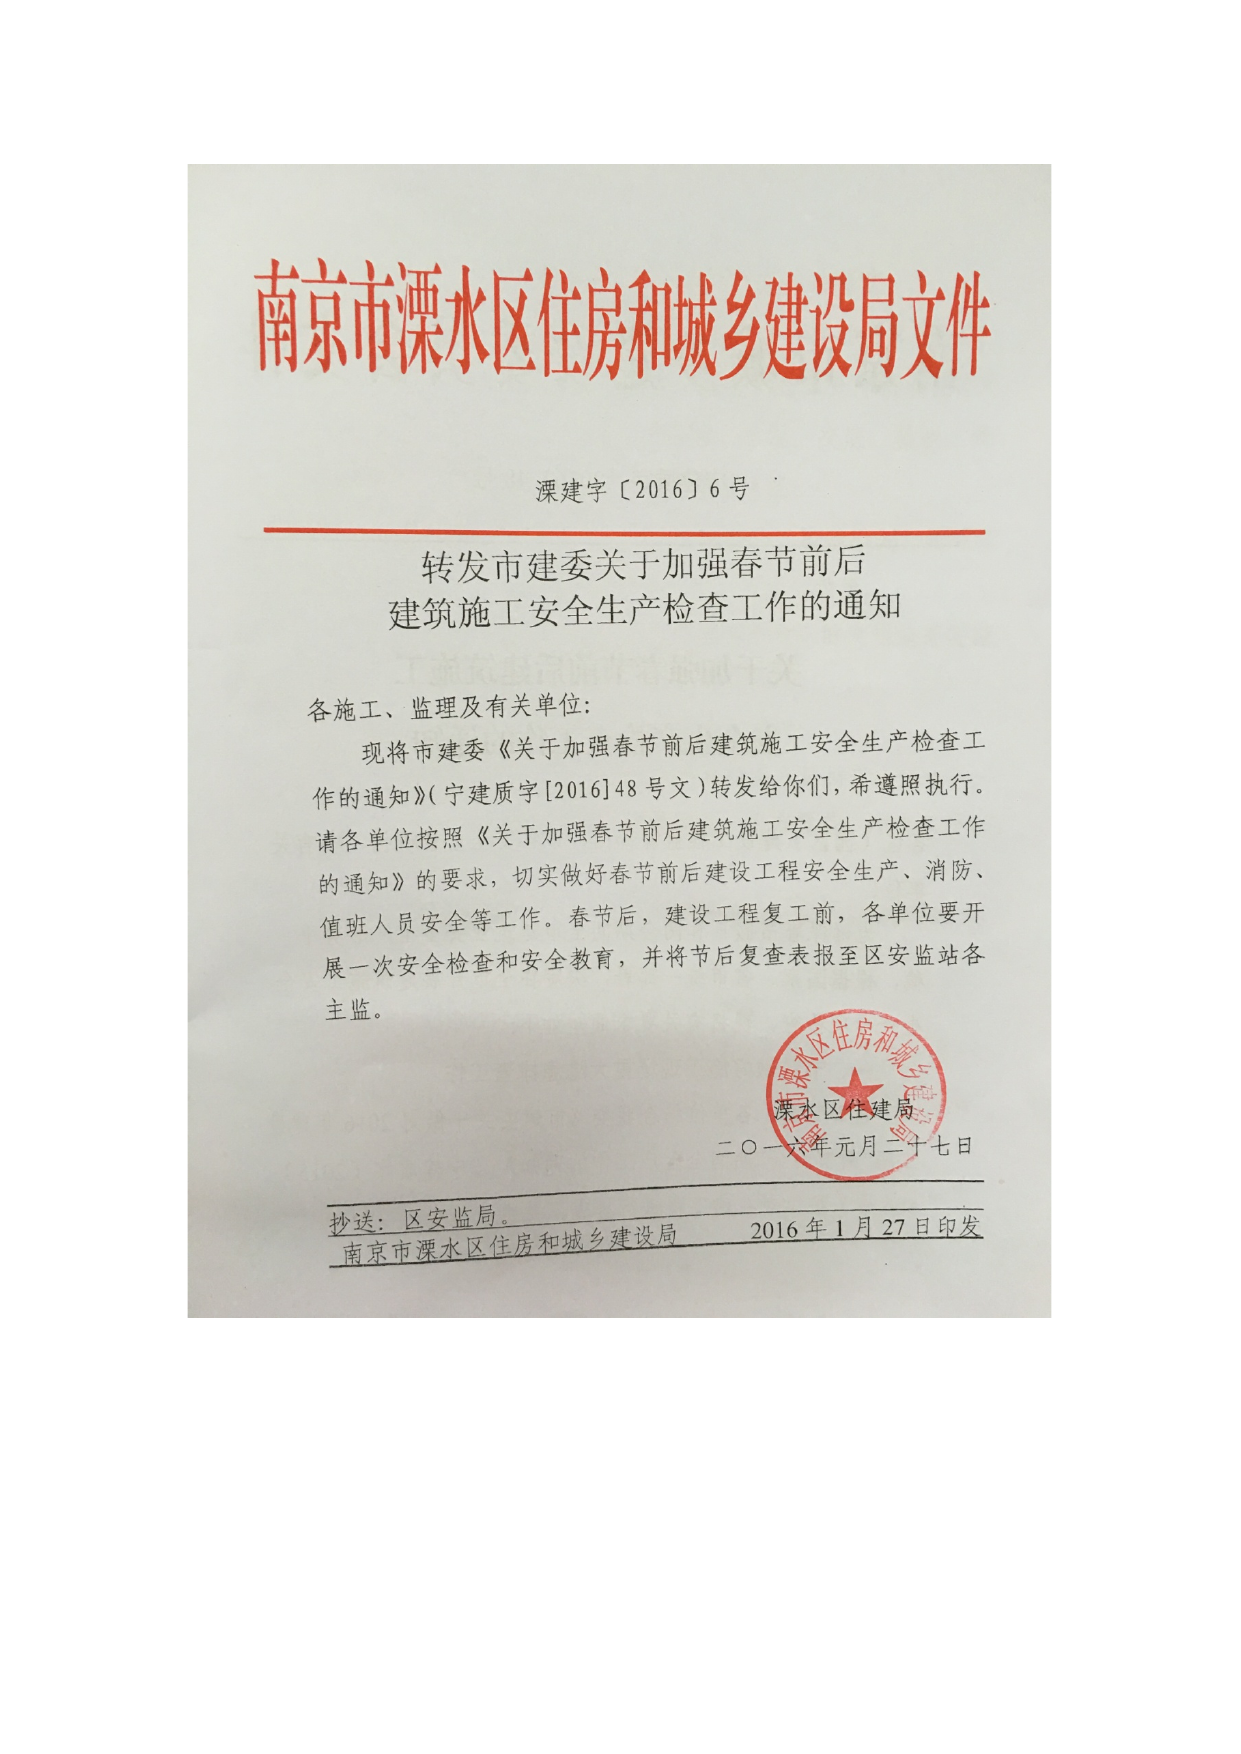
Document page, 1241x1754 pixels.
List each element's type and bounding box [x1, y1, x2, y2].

picture [187, 164, 1052, 1318]
